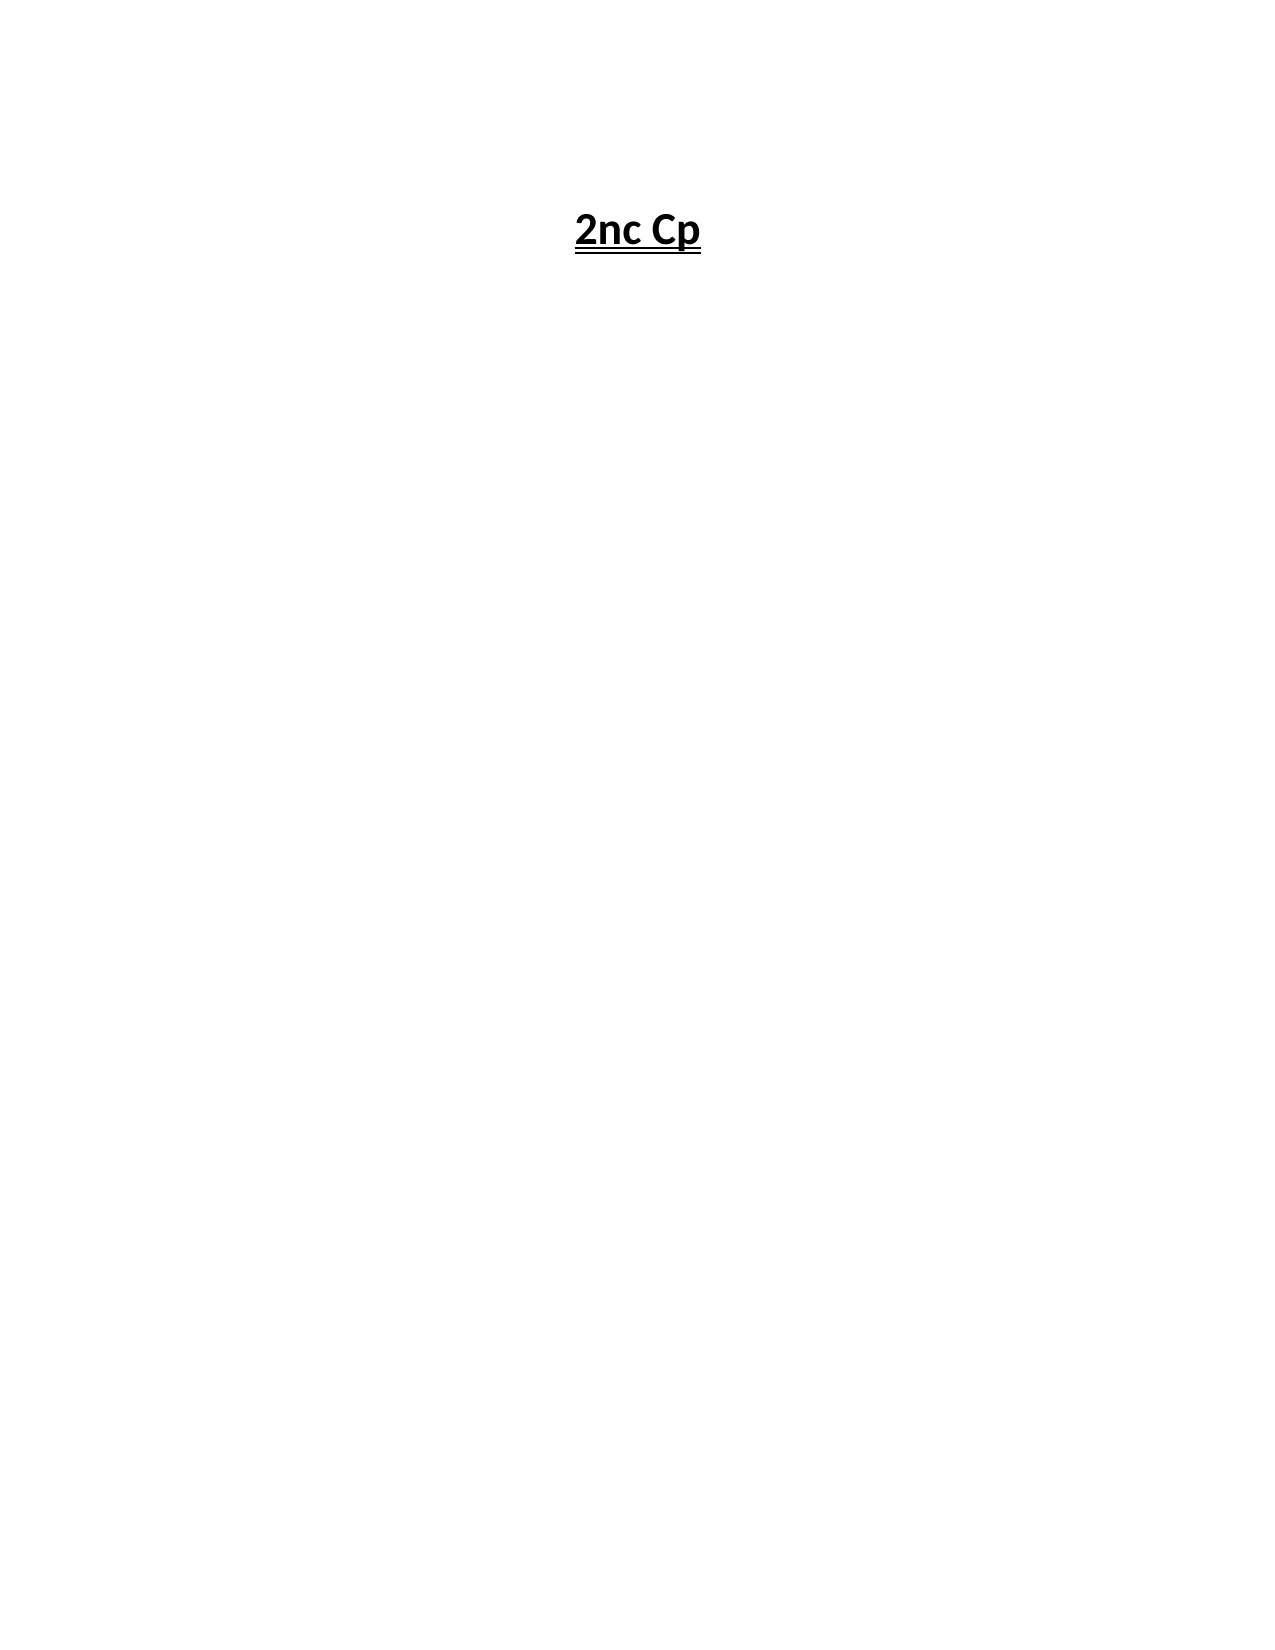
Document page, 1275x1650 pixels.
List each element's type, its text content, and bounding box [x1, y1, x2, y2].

subtitle 2nc Cp [150, 200, 1125, 256]
